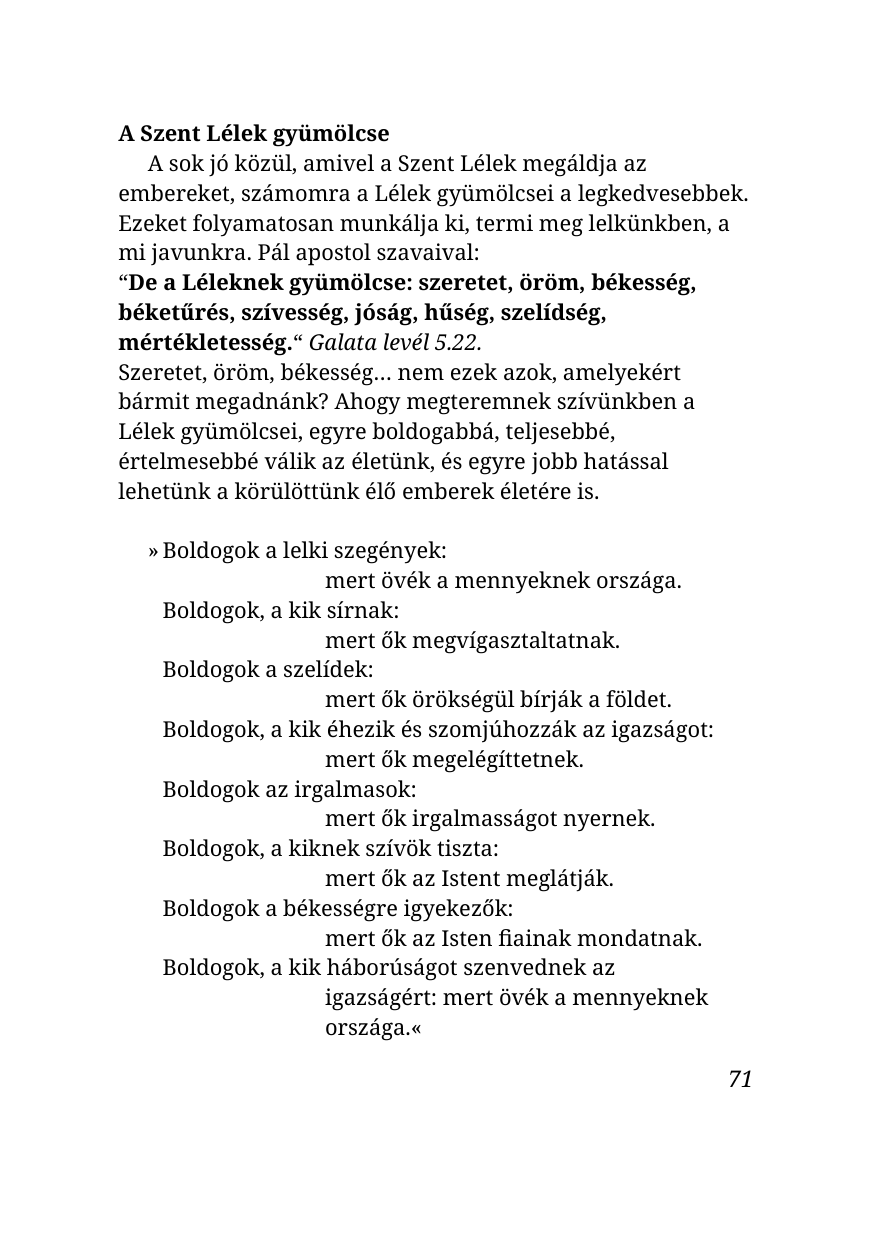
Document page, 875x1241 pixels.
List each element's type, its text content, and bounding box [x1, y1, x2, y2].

list Boldogok, a kik sírnak: mert ők megvígasztaltatnak. [162, 595, 723, 654]
list Boldogok a szelídek: mert ők örökségül bírják a földet. [162, 654, 723, 714]
text A Szent Lélek gyümölcse [118, 118, 756, 148]
list Boldogok az irgalmasok: mert ők irgalmasságot nyernek. [162, 774, 723, 833]
list » Boldogok a lelki szegények: mert övék a mennyeknek országa. [148, 535, 723, 595]
text A sok jó közül, amivel a Szent Lélek megáldja az embereket, számomra a Lélek gyümölcsei a legkedvesebbek. Ezeket folyamatosan munkálja ki, termi meg lelkünkben, a mi javunkra. Pál apostol szavaival: “De a Léleknek gyümölcse: szeretet, öröm, békesség, béketűrés, szívesség, jóság, hűség, szelídség, mértékletesség.“ Galata levél 5.22. Szeretet, öröm, békesség… nem ezek azok, amelyekért bármit megadnánk? Ahogy megteremnek szívünkben a Lélek gyümölcsei, egyre boldogabbá, teljesebbé, értelmesebbé válik az életünk, és egyre jobb hatással lehetünk a körülöttünk élő emberek életére is. [118, 148, 756, 506]
list Boldogok a békességre igyekezők: mert ők az Isten fiainak mondatnak. [162, 893, 723, 952]
list Boldogok, a kik éhezik és szomjúhozzák az igazságot: mert ők megelégíttetnek. [162, 714, 723, 774]
list Boldogok, a kiknek szívök tiszta: mert ők az Istent meglátják. [162, 833, 723, 893]
list Boldogok, a kik háborúságot szenvednek az igazságért: mert övék a mennyeknek országa.« [162, 952, 723, 1042]
